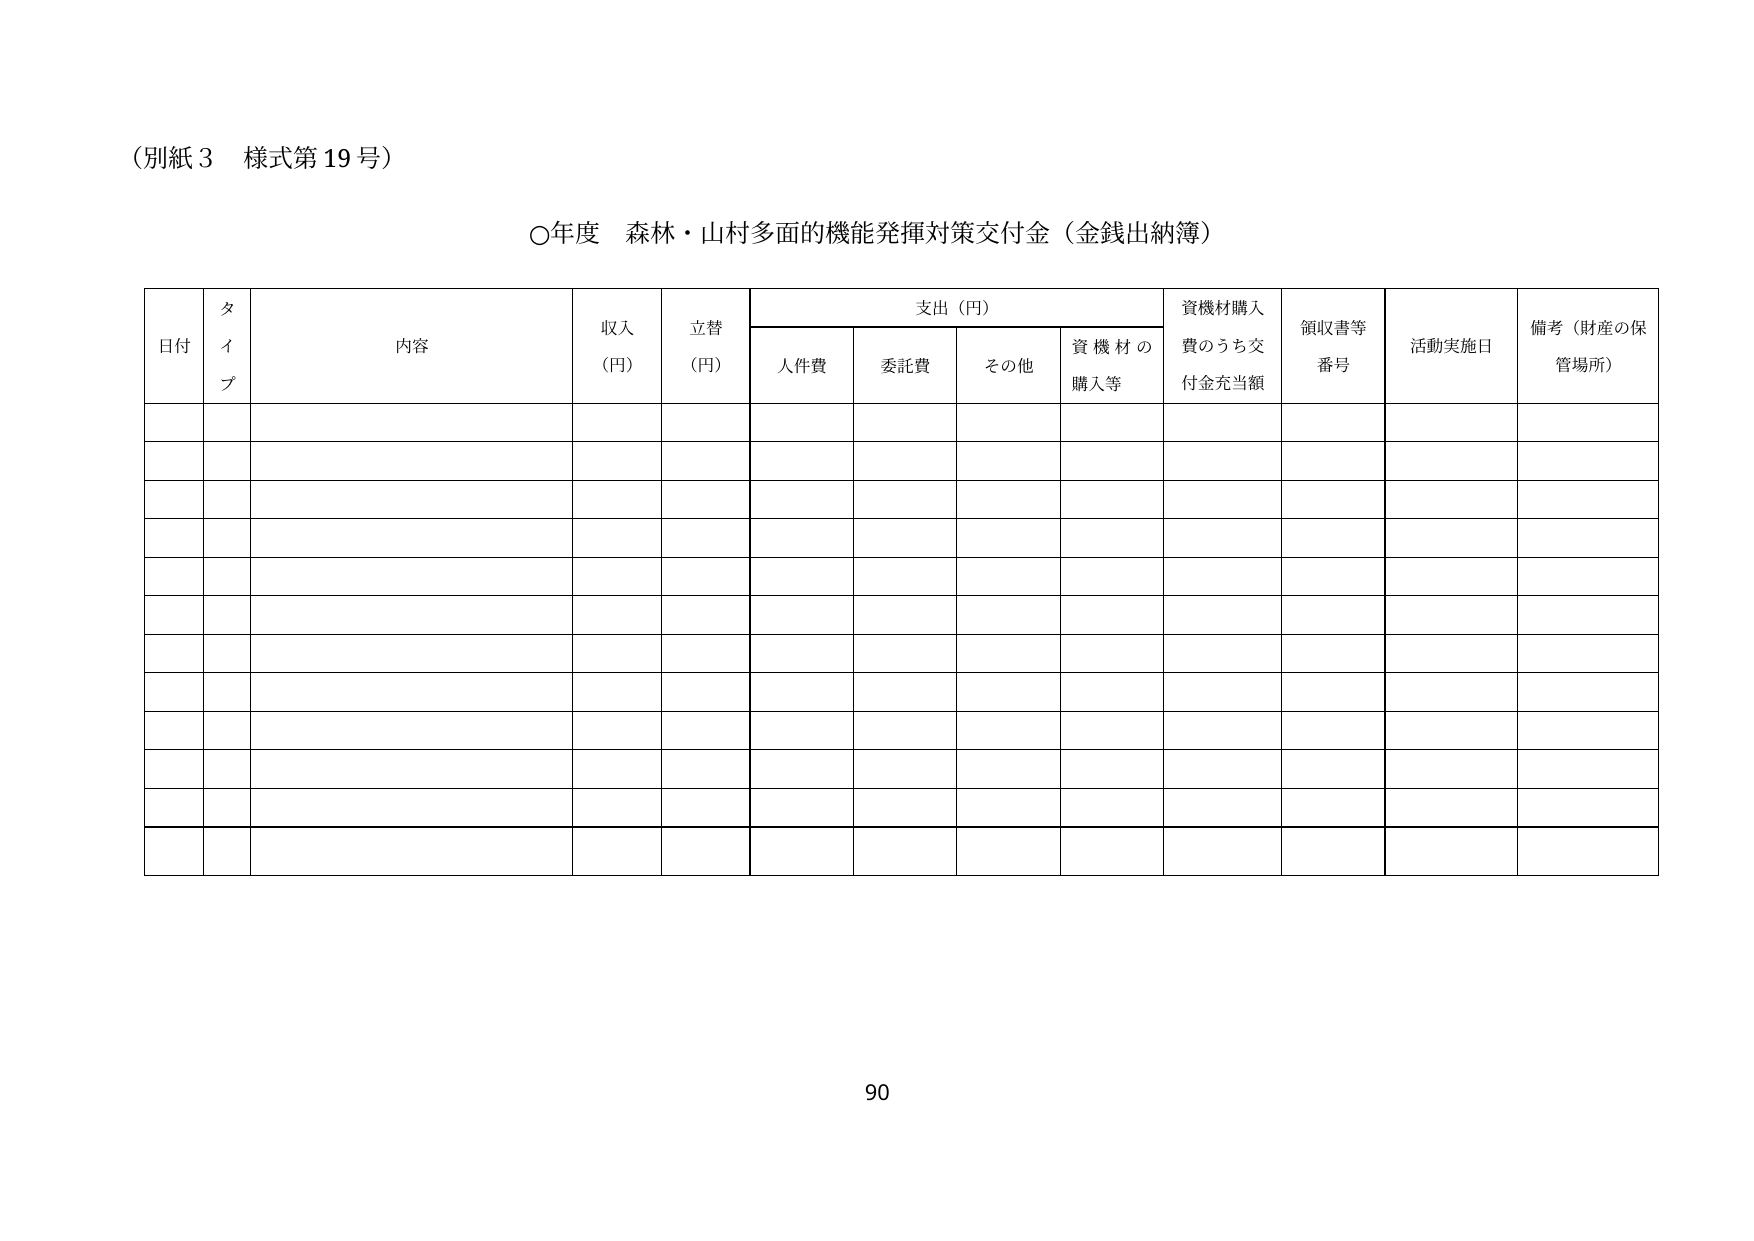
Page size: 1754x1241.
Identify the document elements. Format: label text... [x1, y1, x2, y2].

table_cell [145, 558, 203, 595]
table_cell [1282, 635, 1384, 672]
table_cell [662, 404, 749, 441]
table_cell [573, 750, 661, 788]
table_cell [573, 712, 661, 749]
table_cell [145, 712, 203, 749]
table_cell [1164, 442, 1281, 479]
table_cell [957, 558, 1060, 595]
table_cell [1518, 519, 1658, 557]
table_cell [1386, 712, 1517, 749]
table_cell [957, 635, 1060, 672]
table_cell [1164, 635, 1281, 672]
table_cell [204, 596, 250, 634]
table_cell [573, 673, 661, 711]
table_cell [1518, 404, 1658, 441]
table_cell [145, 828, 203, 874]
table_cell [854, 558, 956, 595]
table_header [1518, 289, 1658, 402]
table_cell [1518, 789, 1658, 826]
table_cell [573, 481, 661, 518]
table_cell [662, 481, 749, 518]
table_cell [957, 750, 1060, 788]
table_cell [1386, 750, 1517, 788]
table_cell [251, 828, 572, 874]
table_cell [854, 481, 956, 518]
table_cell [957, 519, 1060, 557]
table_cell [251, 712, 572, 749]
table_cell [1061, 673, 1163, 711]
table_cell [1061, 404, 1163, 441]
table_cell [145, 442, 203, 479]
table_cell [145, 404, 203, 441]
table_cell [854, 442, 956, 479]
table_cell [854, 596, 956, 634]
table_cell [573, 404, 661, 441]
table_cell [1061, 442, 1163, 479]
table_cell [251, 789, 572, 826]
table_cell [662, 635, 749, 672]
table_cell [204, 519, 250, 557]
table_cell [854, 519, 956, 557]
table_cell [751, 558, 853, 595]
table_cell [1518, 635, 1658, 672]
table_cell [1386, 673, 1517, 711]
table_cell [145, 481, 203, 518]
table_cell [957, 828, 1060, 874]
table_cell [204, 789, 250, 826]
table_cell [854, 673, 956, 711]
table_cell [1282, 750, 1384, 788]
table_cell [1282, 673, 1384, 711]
text ○年度 森林・山村多面的機能発揮対策交付金（金銭出納簿） [118, 213, 1636, 250]
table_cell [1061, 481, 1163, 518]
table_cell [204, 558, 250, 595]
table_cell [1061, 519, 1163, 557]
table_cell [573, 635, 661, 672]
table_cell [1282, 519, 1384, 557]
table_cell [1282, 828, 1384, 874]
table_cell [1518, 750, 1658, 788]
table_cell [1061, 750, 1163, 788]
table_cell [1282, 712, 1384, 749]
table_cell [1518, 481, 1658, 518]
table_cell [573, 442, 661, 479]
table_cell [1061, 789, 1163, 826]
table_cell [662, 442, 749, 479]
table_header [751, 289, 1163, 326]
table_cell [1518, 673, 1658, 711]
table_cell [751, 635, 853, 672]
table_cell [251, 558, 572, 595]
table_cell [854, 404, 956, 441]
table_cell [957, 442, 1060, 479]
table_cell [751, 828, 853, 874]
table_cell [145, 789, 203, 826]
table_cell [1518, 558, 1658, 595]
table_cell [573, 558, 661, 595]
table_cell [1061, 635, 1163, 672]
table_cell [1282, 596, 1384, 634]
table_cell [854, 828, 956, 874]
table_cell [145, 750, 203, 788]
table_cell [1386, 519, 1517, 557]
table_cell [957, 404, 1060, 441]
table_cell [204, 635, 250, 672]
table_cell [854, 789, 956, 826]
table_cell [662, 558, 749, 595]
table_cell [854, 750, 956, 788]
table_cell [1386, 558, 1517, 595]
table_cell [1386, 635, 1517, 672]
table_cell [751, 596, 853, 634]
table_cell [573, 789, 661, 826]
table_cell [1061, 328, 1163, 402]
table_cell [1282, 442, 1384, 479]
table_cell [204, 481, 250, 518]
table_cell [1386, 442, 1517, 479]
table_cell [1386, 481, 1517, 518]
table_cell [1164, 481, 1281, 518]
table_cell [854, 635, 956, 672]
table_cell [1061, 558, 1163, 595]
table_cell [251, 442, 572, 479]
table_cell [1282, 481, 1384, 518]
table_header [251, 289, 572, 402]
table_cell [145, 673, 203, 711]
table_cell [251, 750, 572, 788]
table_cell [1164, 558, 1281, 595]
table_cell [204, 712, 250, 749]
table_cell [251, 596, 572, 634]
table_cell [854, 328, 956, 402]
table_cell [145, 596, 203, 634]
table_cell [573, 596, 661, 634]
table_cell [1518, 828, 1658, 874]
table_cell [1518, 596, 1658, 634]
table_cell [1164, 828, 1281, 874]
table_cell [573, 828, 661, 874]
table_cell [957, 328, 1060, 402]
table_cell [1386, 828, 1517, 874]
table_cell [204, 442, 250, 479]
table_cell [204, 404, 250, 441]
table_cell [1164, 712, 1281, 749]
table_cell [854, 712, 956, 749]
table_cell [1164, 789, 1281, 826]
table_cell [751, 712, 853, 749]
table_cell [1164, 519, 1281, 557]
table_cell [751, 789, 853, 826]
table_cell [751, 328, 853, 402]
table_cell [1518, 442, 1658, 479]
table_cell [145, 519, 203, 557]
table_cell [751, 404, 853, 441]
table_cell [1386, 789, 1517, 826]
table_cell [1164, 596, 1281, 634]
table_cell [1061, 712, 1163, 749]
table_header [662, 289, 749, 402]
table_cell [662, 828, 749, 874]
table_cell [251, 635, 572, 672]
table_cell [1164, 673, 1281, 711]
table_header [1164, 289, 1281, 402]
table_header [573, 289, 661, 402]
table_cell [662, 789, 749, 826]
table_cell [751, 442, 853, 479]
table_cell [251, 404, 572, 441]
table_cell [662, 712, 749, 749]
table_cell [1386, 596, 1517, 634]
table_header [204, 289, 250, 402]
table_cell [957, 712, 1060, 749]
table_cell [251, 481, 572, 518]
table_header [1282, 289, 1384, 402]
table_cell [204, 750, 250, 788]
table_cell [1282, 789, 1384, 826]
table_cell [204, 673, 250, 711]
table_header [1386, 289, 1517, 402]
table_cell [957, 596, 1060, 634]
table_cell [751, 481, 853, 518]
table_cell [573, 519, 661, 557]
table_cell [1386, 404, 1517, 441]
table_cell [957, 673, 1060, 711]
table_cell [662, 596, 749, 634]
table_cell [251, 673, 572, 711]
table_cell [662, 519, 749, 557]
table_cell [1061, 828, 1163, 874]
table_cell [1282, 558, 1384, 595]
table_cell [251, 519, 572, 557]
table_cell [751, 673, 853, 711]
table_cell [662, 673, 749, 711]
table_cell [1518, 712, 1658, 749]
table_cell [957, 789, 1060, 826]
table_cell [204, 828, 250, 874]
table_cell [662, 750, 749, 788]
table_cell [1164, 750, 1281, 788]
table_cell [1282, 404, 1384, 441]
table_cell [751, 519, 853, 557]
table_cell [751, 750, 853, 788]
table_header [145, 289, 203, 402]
text （別紙３ 様式第19号） [118, 138, 1636, 175]
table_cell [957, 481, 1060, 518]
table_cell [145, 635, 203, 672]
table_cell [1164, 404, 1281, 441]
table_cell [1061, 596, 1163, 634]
